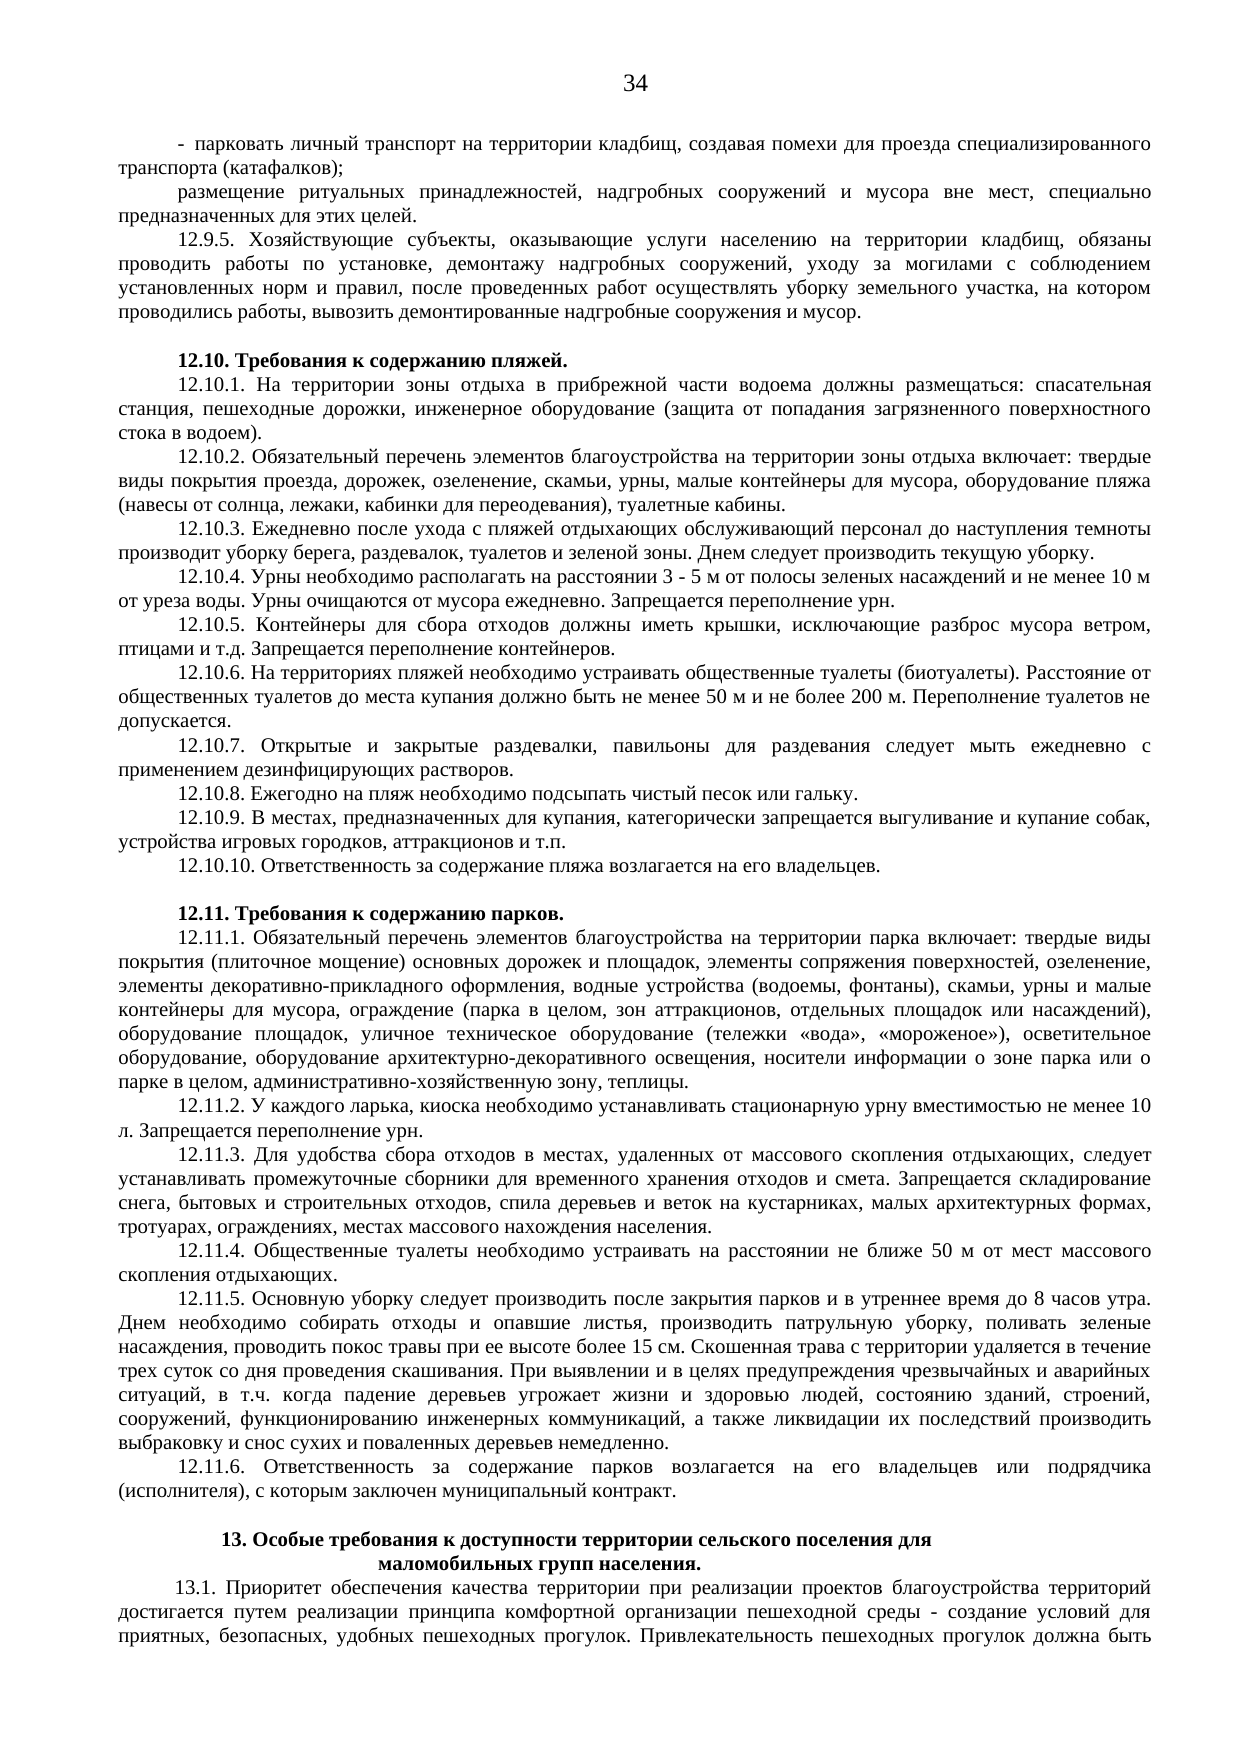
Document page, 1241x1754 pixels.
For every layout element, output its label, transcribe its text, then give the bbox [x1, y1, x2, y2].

text 12.10.8. Ежегодно на пляж необходимо подсыпать чистый песок или гальку. [118, 781, 1152, 805]
text 13. Особые требования к доступности территории сельского поселения для маломобильных групп населения. [118, 1527, 961, 1575]
text 12.11.5. Основную уборку следует производить после закрытия парков и в утреннее время до 8 часов утра. Днем необходимо собирать отходы и опавшие листья, производить патрульную уборку, поливать зеленые насаждения, проводить покос травы при ее высоте более 15 см. Скошенная трава с территории удаляется в течение трех суток со дня проведения скашивания. При выявлении и в целях предупреждения чрезвычайных и аварийных ситуаций, в т.ч. когда падение деревьев угрожает жизни и здоровью людей, состоянию зданий, строений, сооружений, функционированию инженерных коммуникаций, а также ликвидации их последствий производить выбраковку и снос сухих и поваленных деревьев немедленно. [118, 1286, 1152, 1454]
text 12.11.2. У каждого ларька, киоска необходимо устанавливать стационарную урну вместимостью не менее 10 л. Запрещается переполнение урн. [118, 1093, 1152, 1142]
text 12.10.5. Контейнеры для сбора отходов должны иметь крышки, исключающие разброс мусора ветром, птицами и т.д. Запрещается переполнение контейнеров. [118, 612, 1152, 660]
text 12.10.6. На территориях пляжей необходимо устраивать общественные туалеты (биотуалеты). Расстояние от общественных туалетов до места купания должно быть не менее 50 м и не более 200 м. Переполнение туалетов не допускается. [118, 660, 1152, 732]
text 12.10.4. Урны необходимо располагать на расстоянии 3 - 5 м от полосы зеленых насаждений и не менее 10 м от уреза воды. Урны очищаются от мусора ежедневно. Запрещается переполнение урн. [118, 564, 1152, 612]
text 12.11.6. Ответственность за содержание парков возлагается на его владельцев или подрядчика (исполнителя), с которым заключен муниципальный контракт. [118, 1454, 1152, 1502]
text 12.11.1. Обязательный перечень элементов благоустройства на территории парка включает: твердые виды покрытия (плиточное мощение) основных дорожек и площадок, элементы сопряжения поверхностей, озеленение, элементы декоративно-прикладного оформления, водные устройства (водоемы, фонтаны), скамьи, урны и малые контейнеры для мусора, ограждение (парка в целом, зон аттракционов, отдельных площадок или насаждений), оборудование площадок, уличное техническое оборудование (тележки «вода», «мороженое»), осветительное оборудование, оборудование архитектурно-декоративного освещения, носители информации о зоне парка или о парке в целом, административно-хозяйственную зону, теплицы. [118, 925, 1152, 1093]
text 12.11.3. Для удобства сбора отходов в местах, удаленных от массового скопления отдыхающих, следует устанавливать промежуточные сборники для временного хранения отходов и смета. Запрещается складирование снега, бытовых и строительных отходов, спила деревьев и веток на кустарниках, малых архитектурных формах, тротуарах, ограждениях, местах массового нахождения населения. [118, 1142, 1152, 1238]
text 12.10. Требования к содержанию пляжей. [118, 347, 1152, 372]
text 12.10.2. Обязательный перечень элементов благоустройства на территории зоны отдыха включает: твердые виды покрытия проезда, дорожек, озеленение, скамьи, урны, малые контейнеры для мусора, оборудование пляжа (навесы от солнца, лежаки, кабинки для переодевания), туалетные кабины. [118, 444, 1152, 516]
text 12.9.5. Хозяйствующие субъекты, оказывающие услуги населению на территории кладбищ, обязаны проводить работы по установке, демонтажу надгробных сооружений, уходу за могилами с соблюдением установленных норм и правил, после проведенных работ осуществлять уборку земельного участка, на котором проводились работы, вывозить демонтированные надгробные сооружения и мусор. [118, 227, 1152, 323]
text 12.11. Требования к содержанию парков. [118, 901, 1152, 925]
text 12.11.4. Общественные туалеты необходимо устраивать на расстоянии не ближе 50 м от мест массового скопления отдыхающих. [118, 1238, 1152, 1286]
text размещение ритуальных принадлежностей, надгробных сооружений и мусора вне мест, специально предназначенных для этих целей. [118, 179, 1152, 227]
text 12.10.1. На территории зоны отдыха в прибрежной части водоема должны размещаться: спасательная станция, пешеходные дорожки, инженерное оборудование (защита от попадания загрязненного поверхностного стока в водоем). [118, 372, 1152, 444]
text 12.10.3. Ежедневно после ухода с пляжей отдыхающих обслуживающий персонал до наступления темноты производит уборку берега, раздевалок, туалетов и зеленой зоны. Днем следует производить текущую уборку. [118, 516, 1152, 564]
text 12.10.9. В местах, предназначенных для купания, категорически запрещается выгуливание и купание собак, устройства игровых городков, аттракционов и т.п. [118, 805, 1152, 853]
text - парковать личный транспорт на территории кладбищ, создавая помехи для проезда специализированного транспорта (катафалков); [118, 131, 1152, 179]
text 12.10.10. Ответственность за содержание пляжа возлагается на его владельцев. [118, 853, 1152, 877]
text 12.10.7. Открытые и закрытые раздевалки, павильоны для раздевания следует мыть ежедневно с применением дезинфицирующих растворов. [118, 732, 1152, 781]
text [118, 1575, 1152, 1647]
